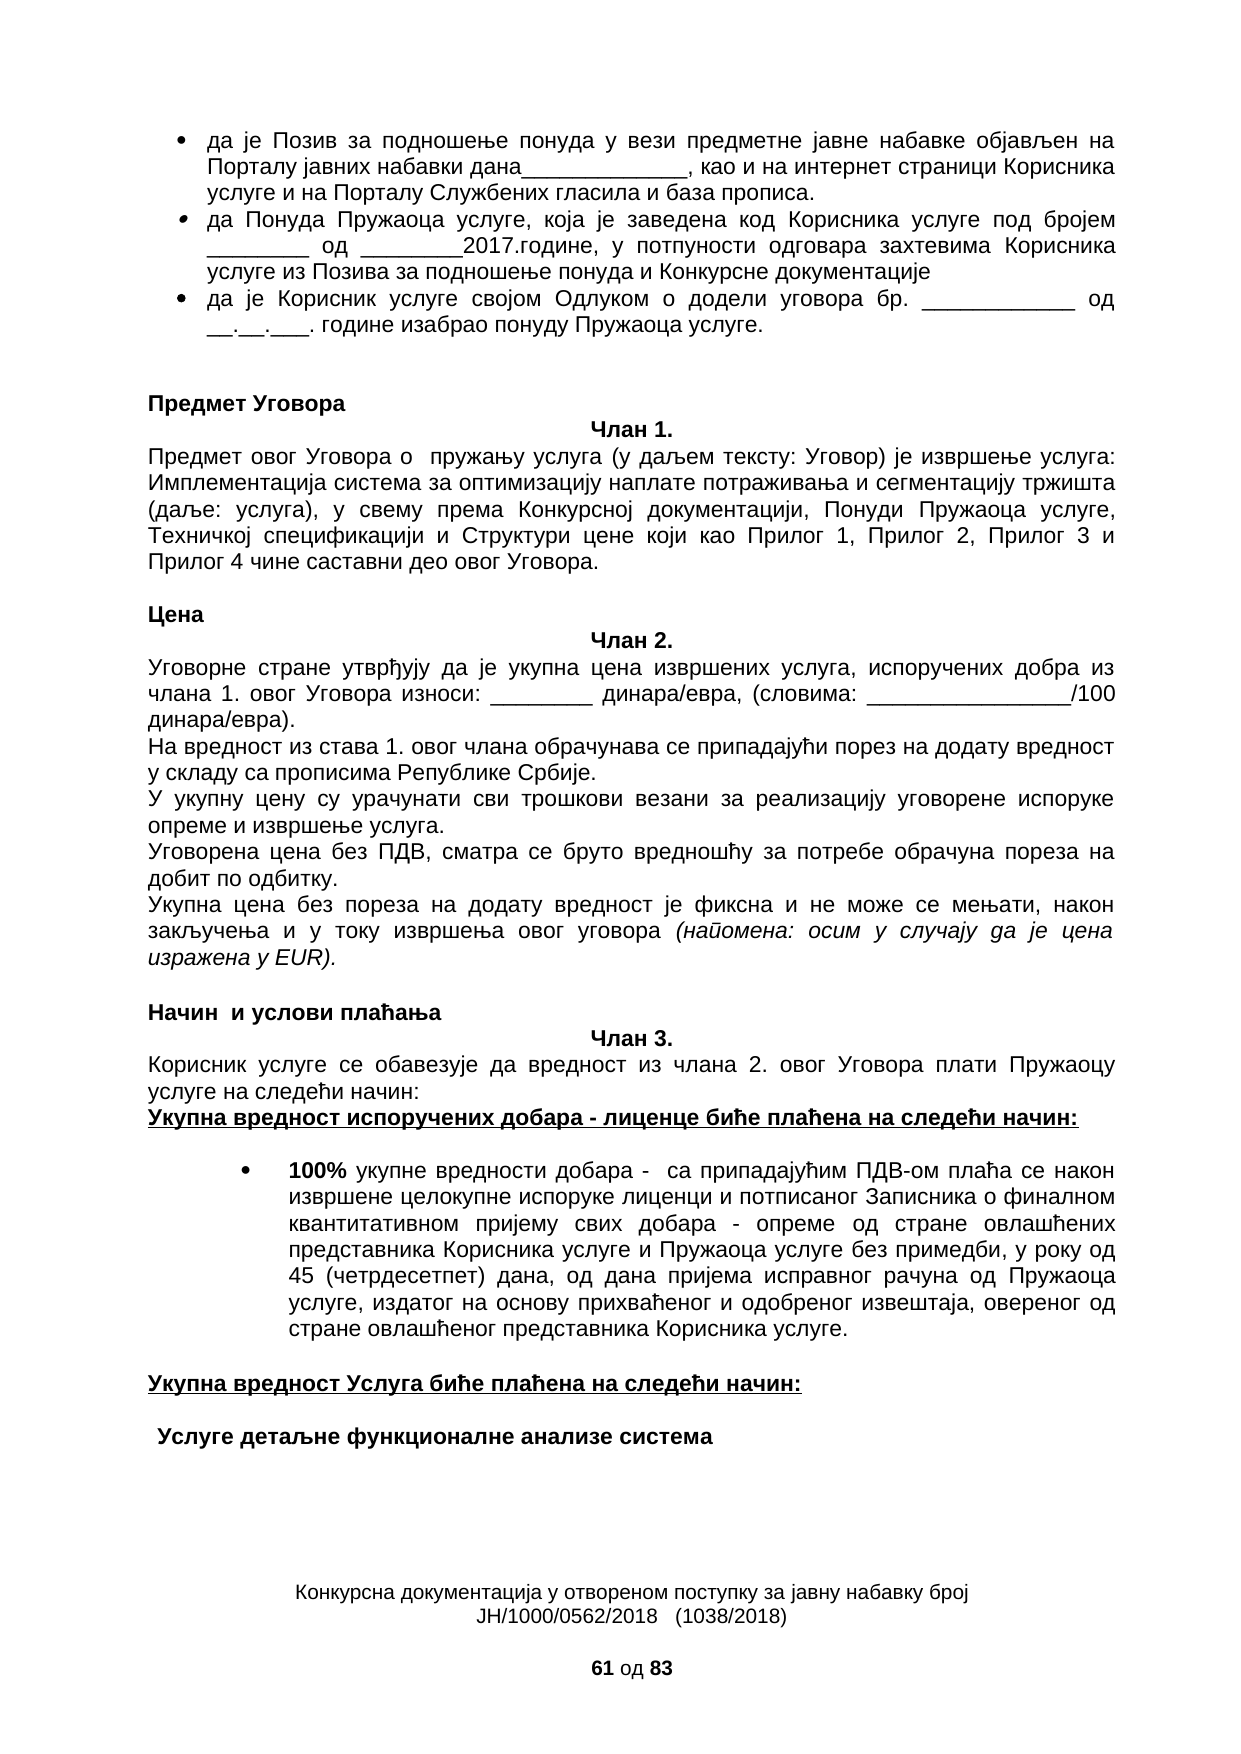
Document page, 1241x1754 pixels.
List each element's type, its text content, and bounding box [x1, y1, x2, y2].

text Услуге детаљне функционалне анализе система [157, 1423, 1116, 1449]
text Члан 1. [148, 416, 1116, 443]
list да Понуда Пружаоца услуге, која је заведена код Корисника услуге под бројем ________ од ________2017.године, у потпуности одговара захтевима Корисника услуге из Позива за подношење понуда и Конкурсне документације [177, 206, 1116, 285]
text Члан 2. [148, 627, 1116, 654]
text Укупна цена без пореза на додату вредност је фиксна и не може се мењати, након закључења и у току извршења овог уговора (напомена: осим у случају да је цена изражена у EUR). [148, 891, 1116, 970]
text Уговорне стране утврђују да је укупна цена извршених услуга, испоручених добра из члана 1. овог Уговора износи: ________ динара/евра, (словима: ________________/100 динара/евра). [148, 654, 1116, 733]
text Укупна вредност испоручених добара - лиценце биће плаћена на следећи начин: [148, 1104, 1116, 1130]
text Укупна вредност Услуга биће плаћена на следећи начин: [148, 1370, 1116, 1396]
text Начин и услови плаћања [148, 999, 1116, 1025]
text Предмет овог Уговора о пружању услуга (у даљем тексту: Уговор) је извршење услуга: Имплементација система за оптимизацију наплате потраживања и сегментацију тржишта (даље: услуга), у свему према Конкурсној документацији, Понуди Пружаоца услуге, Техничкој спецификацији и Структури цене који као Прилог 1, Прилог 2, Прилог 3 и Прилог 4 чине саставни део овог Уговора. [148, 443, 1116, 574]
text Уговорена цена без ПДВ, сматра се бруто вредношћу за потребе обрачуна пореза на добит по одбитку. [148, 838, 1116, 891]
text У укупну цену су урачунати сви трошкови везани за реализацију уговорене испоруке опреме и извршење услуга. [148, 785, 1116, 838]
text Члан 3. [148, 1025, 1116, 1051]
list да је Позив за подношење понуда у вези предметне јавне набавке објављен на Порталу јавних набавки дана_____________, као и на интернет страници Корисника услуге и на Порталу Службених гласила и база прописа. [177, 127, 1116, 206]
text Корисник услуге се обавезује да вредност из члана 2. овог Уговора плати Пружаоцу услуге на следећи начин: [148, 1051, 1116, 1104]
text На вредност из става 1. овог члана обрачунава се припадајући порез на додату вредност у складу са прописима Републике Србије. [148, 733, 1116, 785]
text Предмет Уговора [148, 390, 1116, 416]
list 100% укупне вредности добара - са припадајућим ПДВ-ом плаћа се након извршене целокупне испоруке лиценци и потписаног Записника о финалном квантитативном пријему свих добара - опреме од стране овлашћених представника Корисника услуге и Пружаоца услуге без примедби, у року од 45 (четрдесетпет) дана, од дана пријема исправног рачуна од Пружаоца услуге, издатог на основу прихваћеног и одобреног извештаја, овереног од стране овлашћеног представника Корисника услуге. [242, 1157, 1116, 1341]
list да је Корисник услуге својом Одлуком о додели уговора бр. ____________ од __.__.___. године изабрао понуду Пружаоца услуге. [177, 285, 1116, 337]
text Цена [148, 601, 1116, 627]
